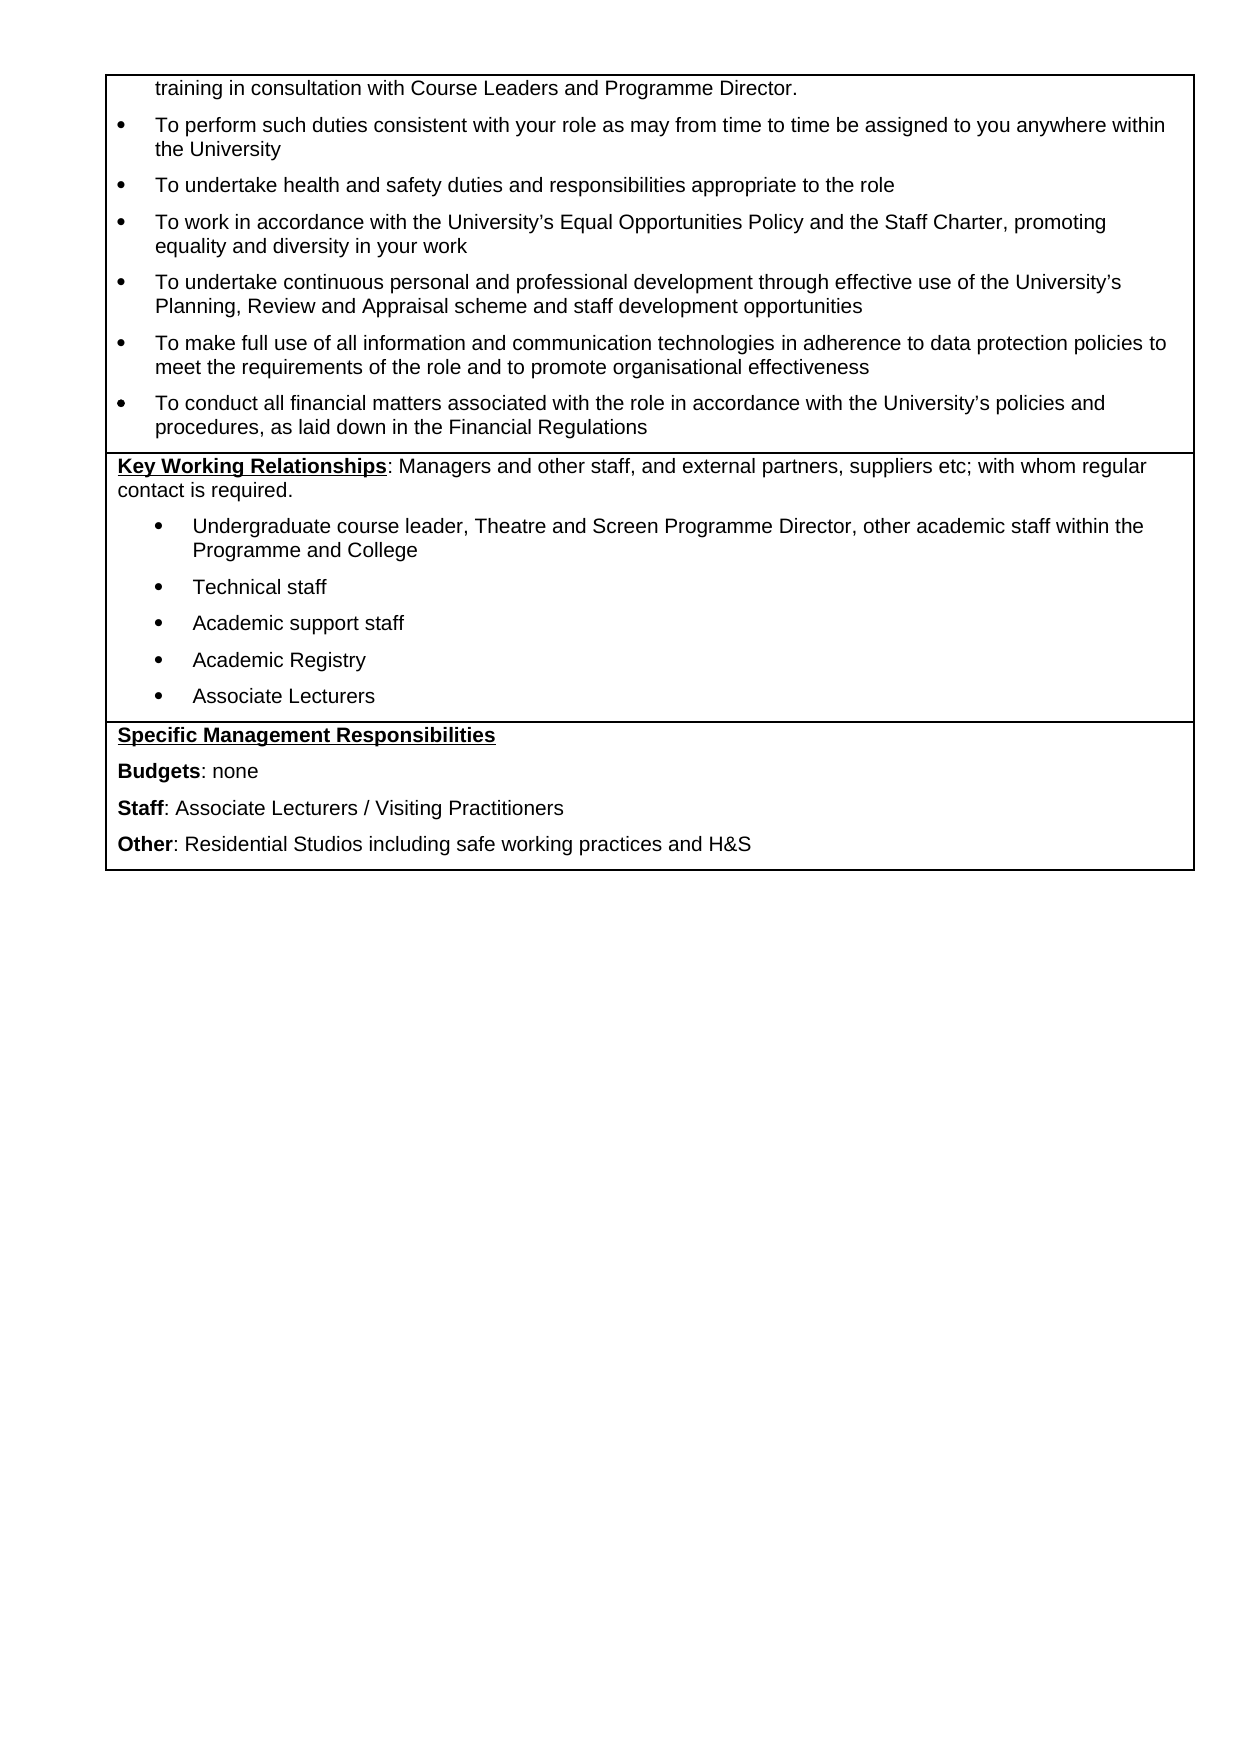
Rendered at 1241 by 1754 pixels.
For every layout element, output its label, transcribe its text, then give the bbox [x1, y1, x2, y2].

table_cell Specific Management Responsibilities Budgets: none Staff: Associate Lecturers / Visiting Practitioners Other: Residential Studios including safe working practices and H&S [107, 723, 1193, 869]
table_cell Key Working Relationships: Managers and other staff, and external partners, suppliers etc; with whom regular contact is required. Undergraduate course leader, Theatre and Screen Programme Director, other academic staff within the Programme and College Technical staff Academic support staff Academic Registry Associate Lecturers [107, 454, 1193, 721]
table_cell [107, 76, 1193, 452]
